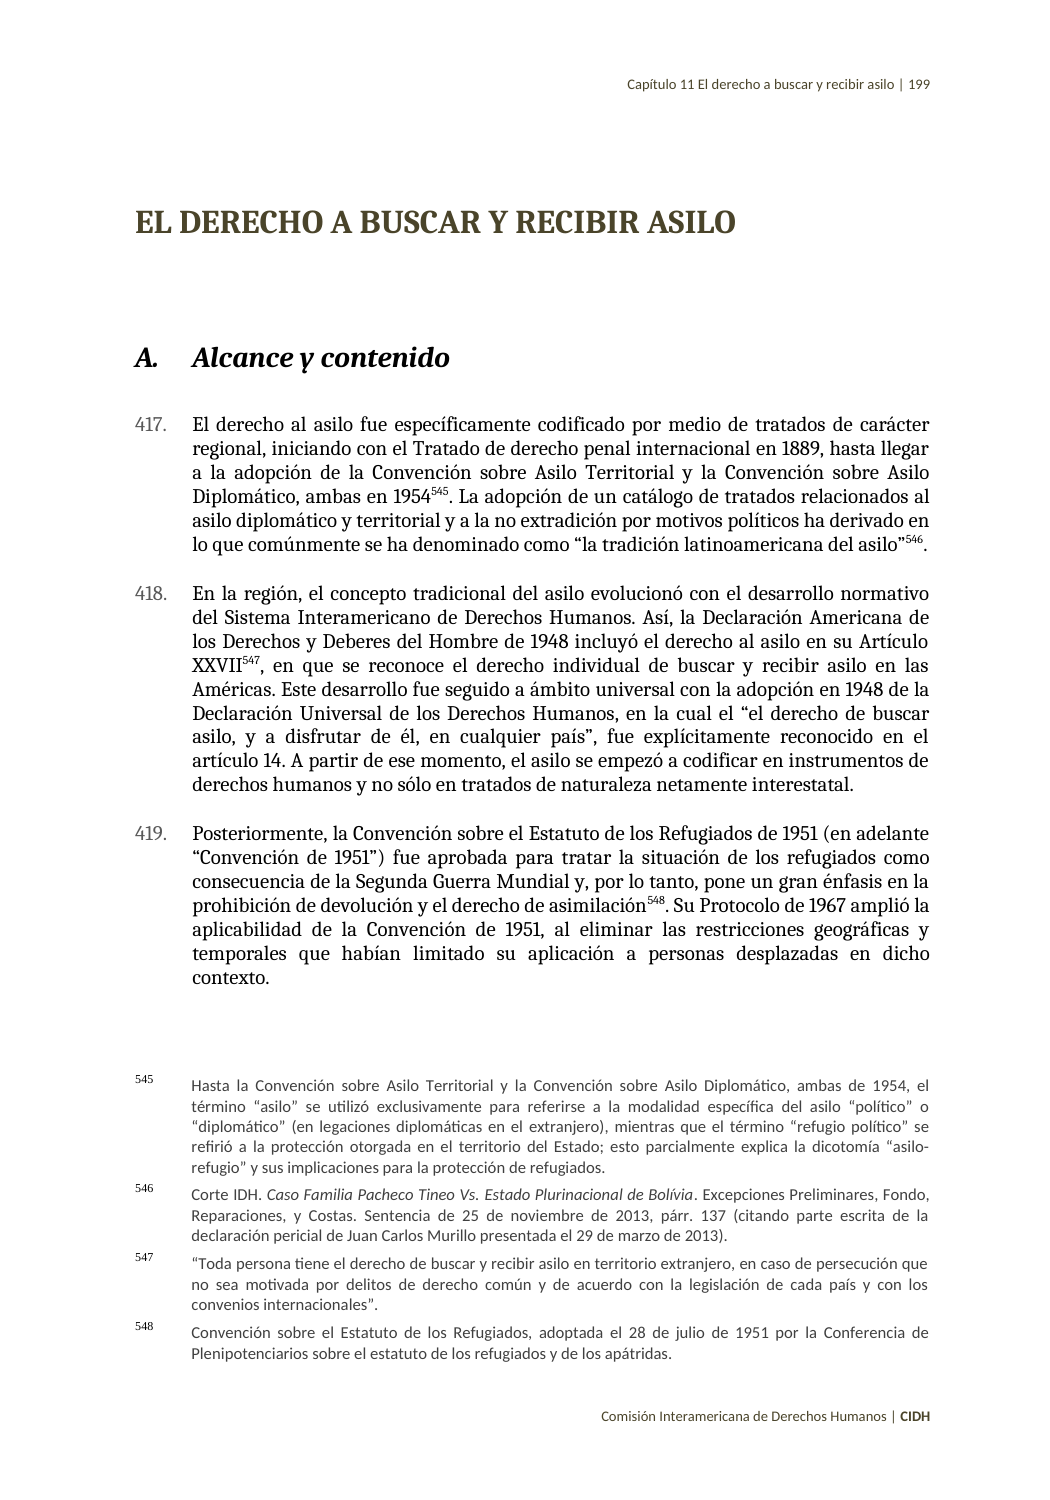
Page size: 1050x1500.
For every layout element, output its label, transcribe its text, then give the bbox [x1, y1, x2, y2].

text El derecho al asilo fue específicamente codificado por medio de tratados de carácter regional, iniciando con el Tratado de derecho penal internacional en 1889, hasta llegar a la adopción de la Convención sobre Asilo Territorial y la Convención sobre Asilo Diplomático, ambas en 1954. La adopción de un catálogo de tratados relacionados al asilo diplomático y territorial y a la no extradición por motivos políticos ha derivado en lo que comúnmente se ha denominado como “la tradición latinoamericana del asilo”. [135, 413, 930, 556]
subtitle Alcance y contenido [135, 342, 930, 375]
subtitle EL DERECHO A BUSCAR Y RECIBIR ASILO [97, 203, 930, 242]
text Posteriormente, la Convención sobre el Estatuto de los Refugiados de 1951 (en adelante “Convención de 1951”) fue aprobada para tratar la situación de los refugiados como consecuencia de la Segunda Guerra Mundial y, por lo tanto, pone un gran énfasis en la prohibición de devolución y el derecho de asimilación. Su Protocolo de 1967 amplió la aplicabilidad de la Convención de 1951, al eliminar las restricciones geográficas y temporales que habían limitado su aplicación a personas desplazadas en dicho contexto. [135, 822, 930, 990]
text En la región, el concepto tradicional del asilo evolucionó con el desarrollo normativo del Sistema Interamericano de Derechos Humanos. Así, la Declaración Americana de los Derechos y Deberes del Hombre de 1948 incluyó el derecho al asilo en su Artículo XXVII, en que se reconoce el derecho individual de buscar y recibir asilo en las Américas. Este desarrollo fue seguido a ámbito universal con la adopción en 1948 de la Declaración Universal de los Derechos Humanos, en la cual el “el derecho de buscar asilo, y a disfrutar de él, en cualquier país”, fue explícitamente reconocido en el artículo 14. A partir de ese momento, el asilo se empezó a codificar en instrumentos de derechos humanos y no sólo en tratados de naturaleza netamente interestatal. [135, 581, 930, 797]
